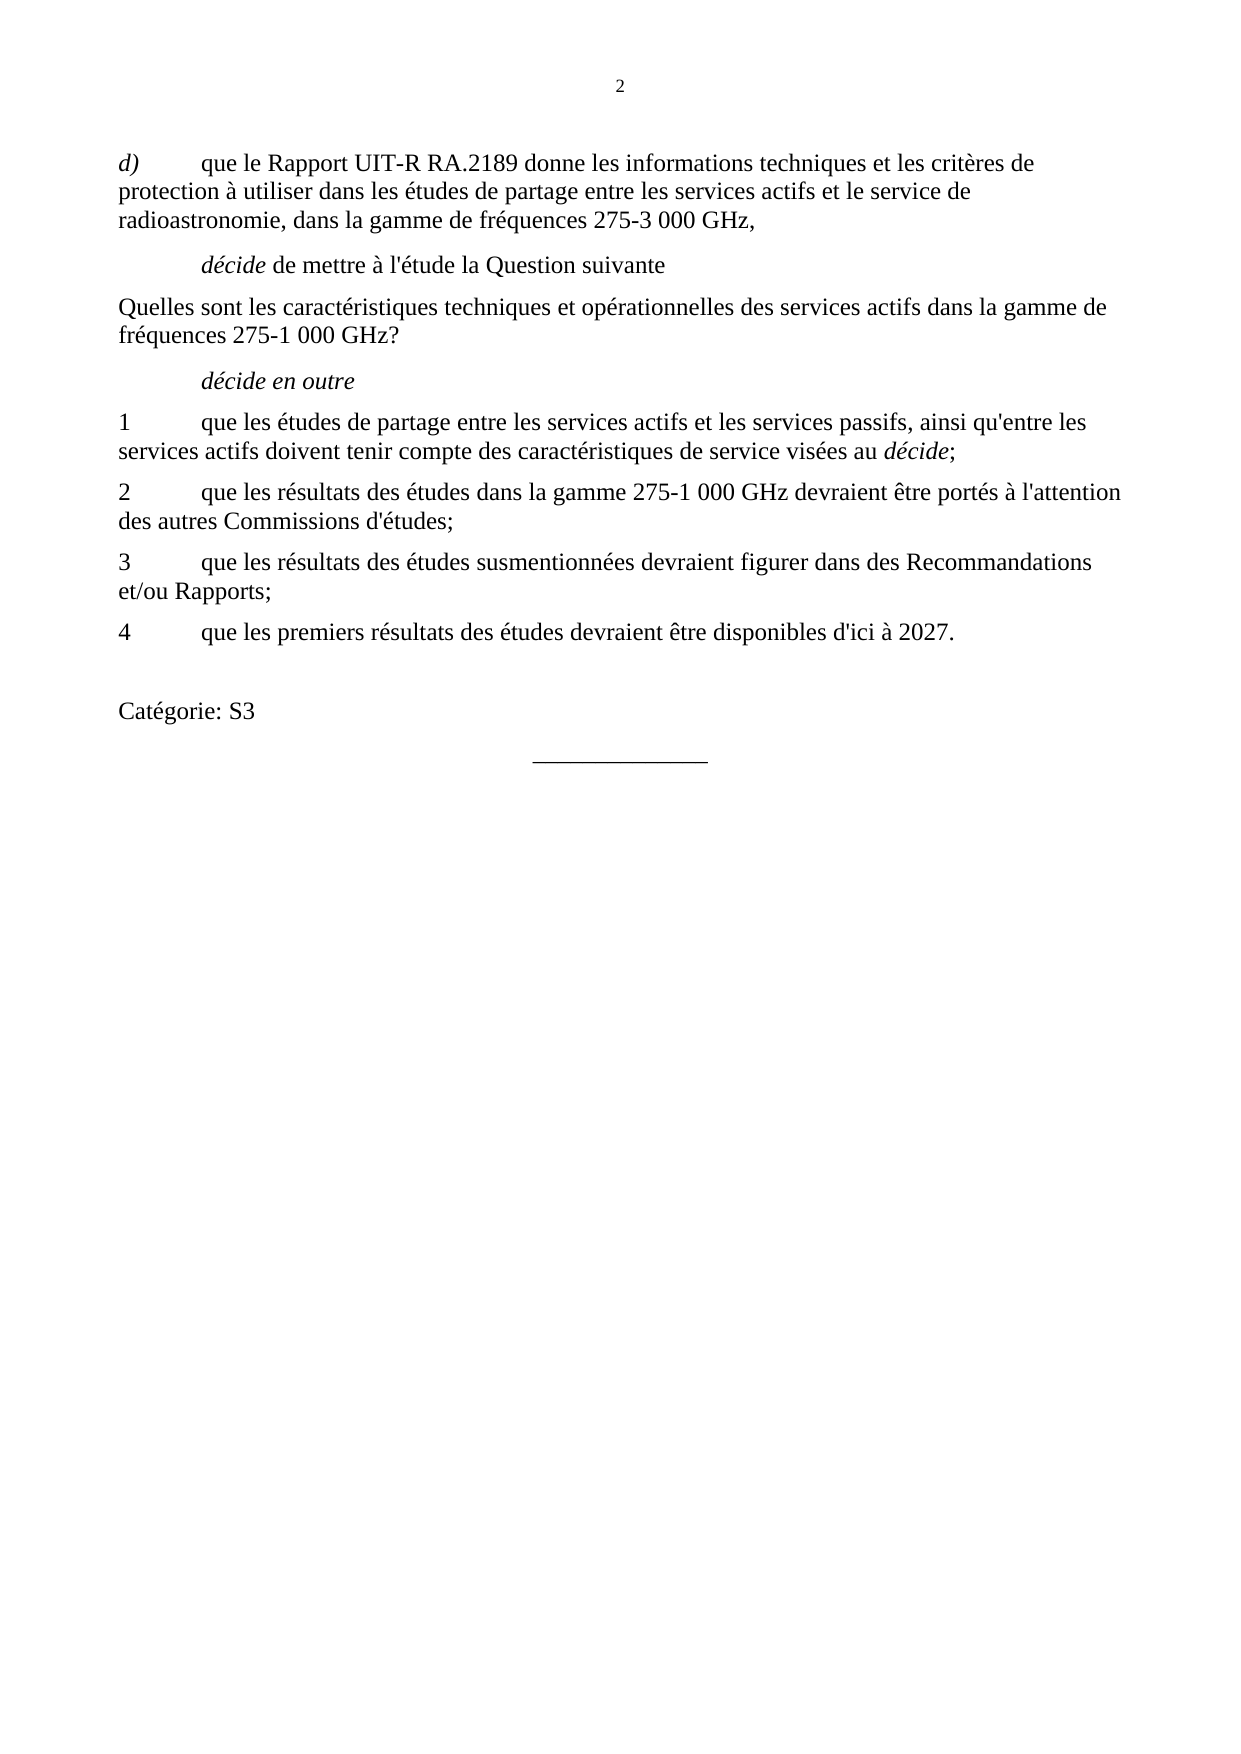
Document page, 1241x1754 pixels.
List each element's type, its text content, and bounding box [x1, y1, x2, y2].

text Quelles sont les caractéristiques techniques et opérationnelles des services actifs dans la gamme de fréquences 275-1 000 GHz? [118, 292, 1122, 349]
text 1 que les études de partage entre les services actifs et les services passifs, ainsi qu'entre les services actifs doivent tenir compte des caractéristiques de service visées au décide; [118, 407, 1122, 465]
text Catégorie: S3 [118, 696, 1122, 725]
text d) que le Rapport UIT-R RA.2189 donne les informations techniques et les critères de protection à utiliser dans les études de partage entre les services actifs et le service de radioastronomie, dans la gamme de fréquences 275-3 000 GHz, [118, 148, 1122, 234]
text 4 que les premiers résultats des études devraient être disponibles d'ici à 2027. [118, 617, 1122, 646]
text décide de mettre à l'étude la Question suivante [201, 251, 1122, 279]
text décide en outre [201, 366, 1122, 395]
text 2 que les résultats des études dans la gamme 275-1 000 GHz devraient être portés à l'attention des autres Commissions d'études; [118, 477, 1122, 535]
text 3 que les résultats des études susmentionnées devraient figurer dans des Recommandations et/ou Rapports; [118, 547, 1122, 605]
text ______________ [118, 737, 1122, 766]
